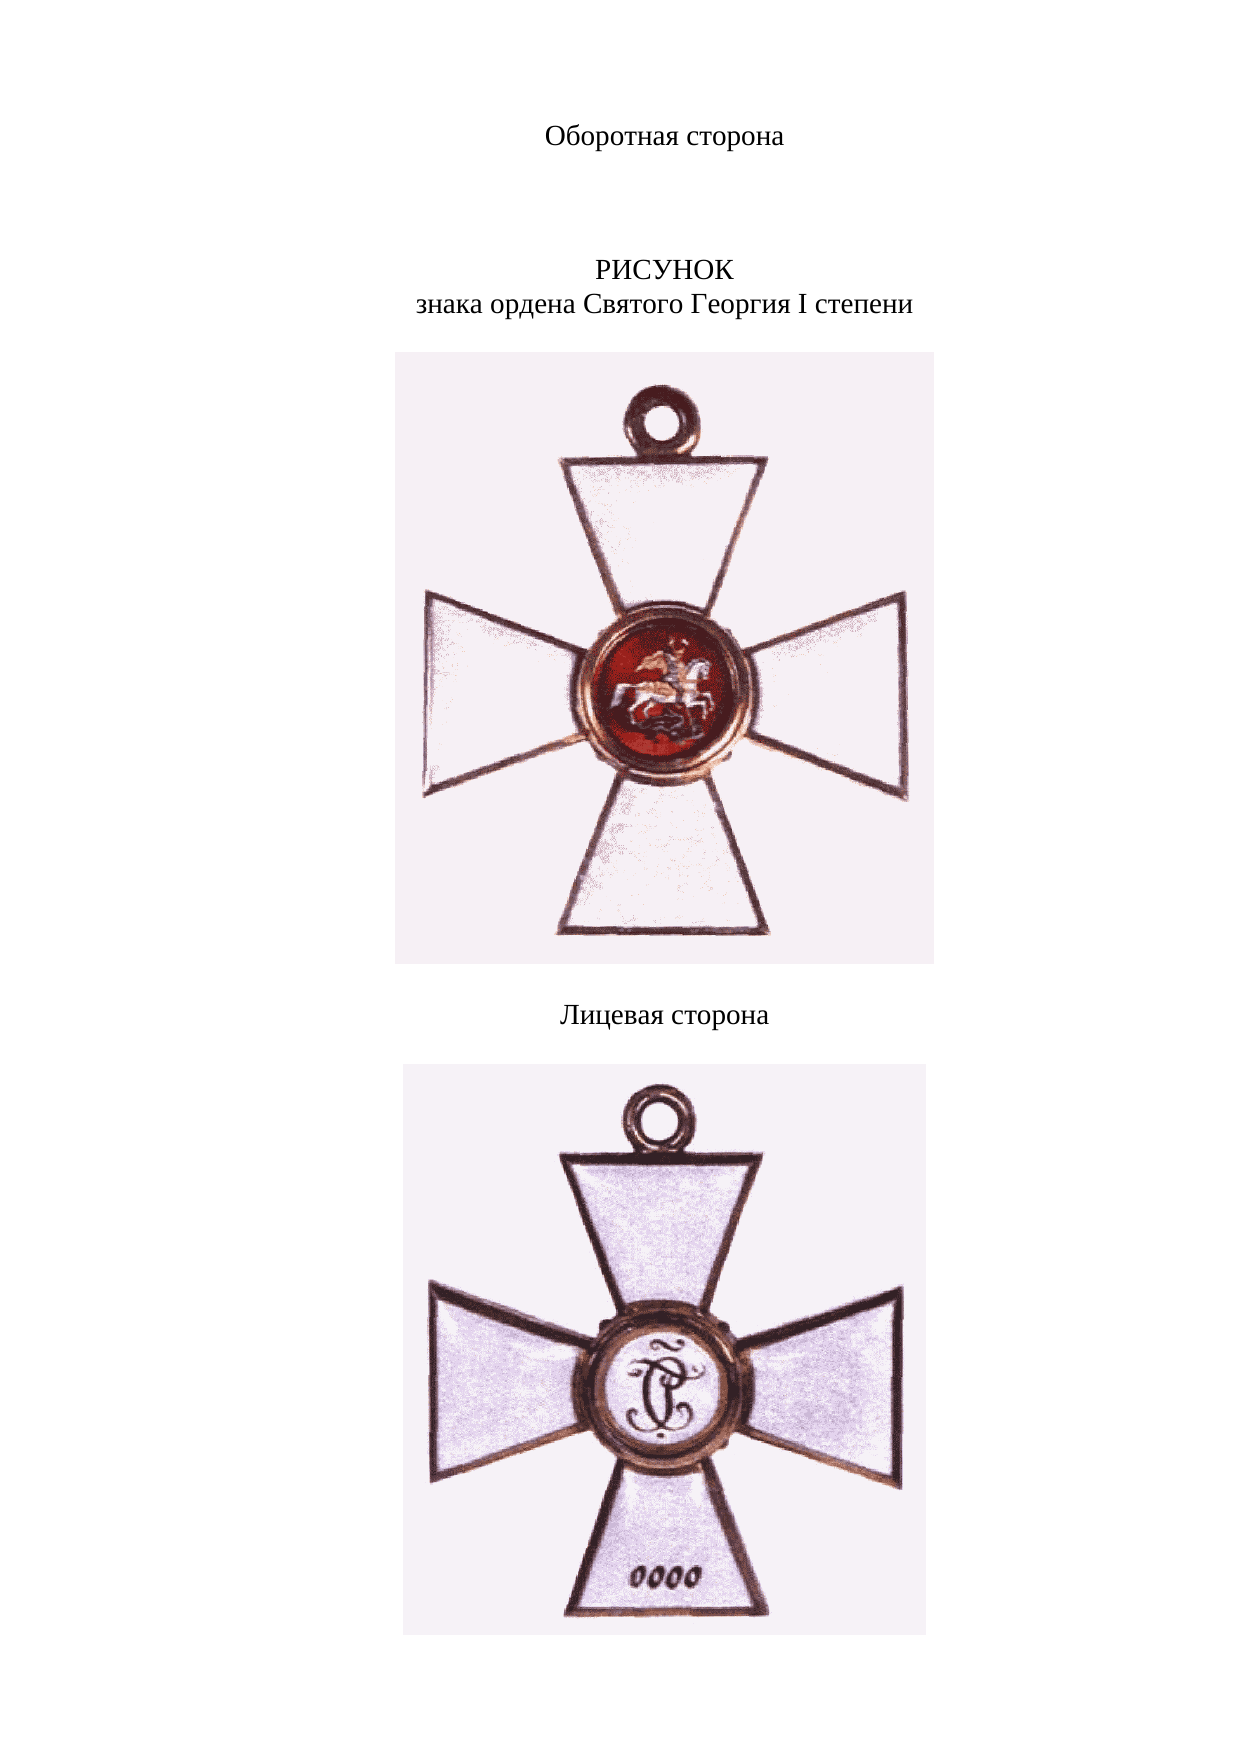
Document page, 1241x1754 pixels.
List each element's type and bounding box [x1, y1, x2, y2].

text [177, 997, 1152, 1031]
picture [395, 352, 934, 964]
picture [403, 1064, 926, 1635]
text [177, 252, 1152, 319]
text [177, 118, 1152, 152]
